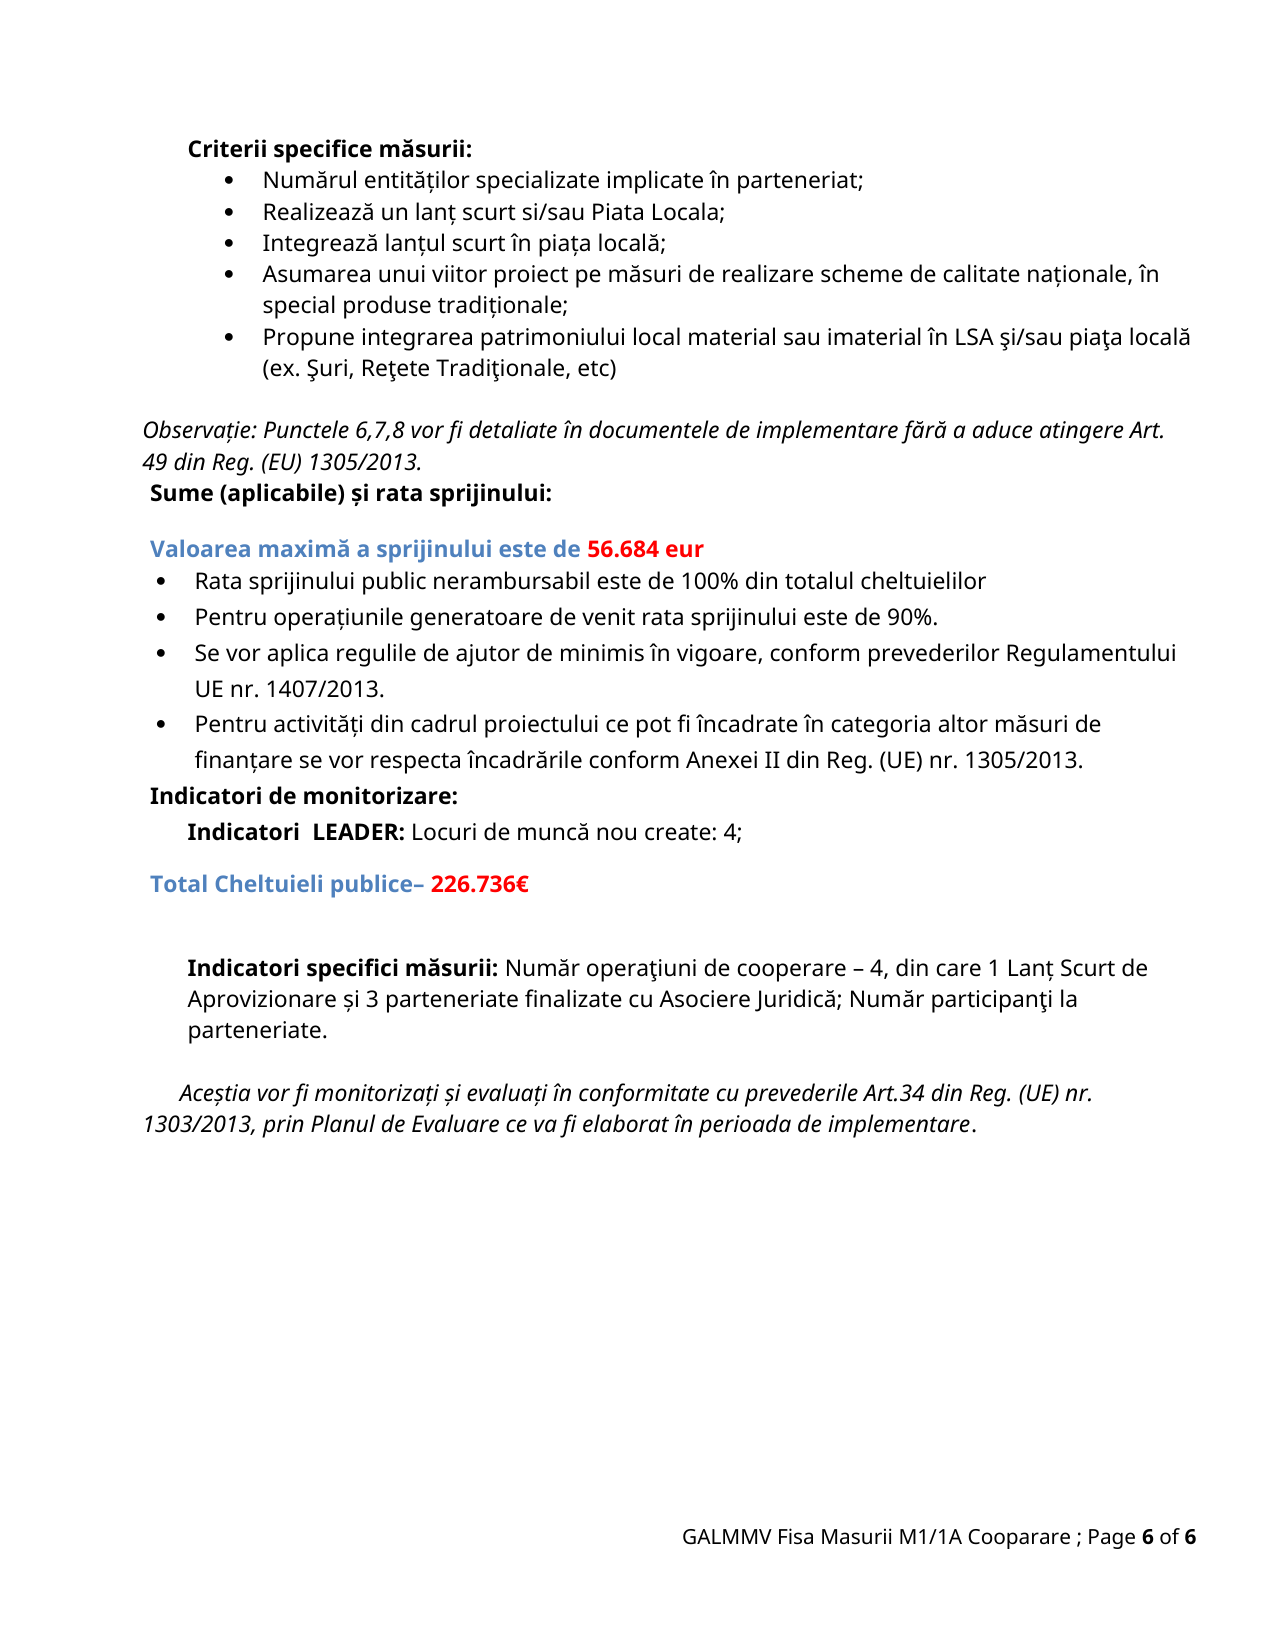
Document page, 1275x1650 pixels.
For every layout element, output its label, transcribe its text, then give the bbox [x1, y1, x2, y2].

list Numărul entităților specializate implicate în parteneriat; [225, 164, 1196, 195]
list Integrează lanțul scurt în piața locală; [225, 227, 1196, 258]
text Criterii specifice măsurii: [187, 133, 1196, 164]
text Aceștia vor fi monitorizați și evaluați în conformitate cu prevederile Art.34 din Reg. (UE) nr. 1303/2013, prin Planul de Evaluare ce va fi elaborat în perioada de implementare. [142, 1077, 1196, 1139]
list Pentru operațiunile generatoare de venit rata sprijinului este de 90%. [157, 601, 1196, 632]
text Indicatori de monitorizare: [150, 780, 1196, 812]
list Pentru activități din cadrul proiectului ce pot fi încadrate în categoria altor măsuri de finanțare se vor respecta încadrările conform Anexei II din Reg. (UE) nr. 1305/2013. [157, 708, 1196, 776]
list Se vor aplica regulile de ajutor de minimis în vigoare, conform prevederilor Regulamentului UE nr. 1407/2013. [157, 637, 1196, 704]
text Valoarea maximă a sprijinului este de 56.684 eur [150, 533, 1196, 565]
list Propune integrarea patrimoniului local material sau imaterial în LSA şi/sau piaţa locală (ex. Şuri, Reţete Tradiţionale, etc) [225, 320, 1196, 383]
list Realizează un lanț scurt si/sau Piata Locala; [225, 195, 1196, 227]
list Asumarea unui viitor proiect pe măsuri de realizare scheme de calitate naționale, în special produse tradiţionale; [225, 258, 1196, 320]
text Indicatori specifici măsurii: Număr operaţiuni de cooperare – 4, din care 1 Lanț Scurt de Aprovizionare și 3 parteneriate finalizate cu Asociere Juridică; Număr participanţi la parteneriate. [187, 952, 1196, 1045]
text Sume (aplicabile) și rata sprijinului: [150, 477, 1196, 508]
text Total Cheltuieli publice– 226.736€ [150, 868, 1196, 899]
list Rata sprijinului public nerambursabil este de 100% din totalul cheltuielilor [157, 565, 1196, 596]
text Indicatori LEADER: Locuri de muncă nou create: 4; [187, 816, 1196, 847]
text Observație: Punctele 6,7,8 vor fi detaliate în documentele de implementare fără a aduce atingere Art. 49 din Reg. (EU) 1305/2013. [142, 414, 1196, 477]
